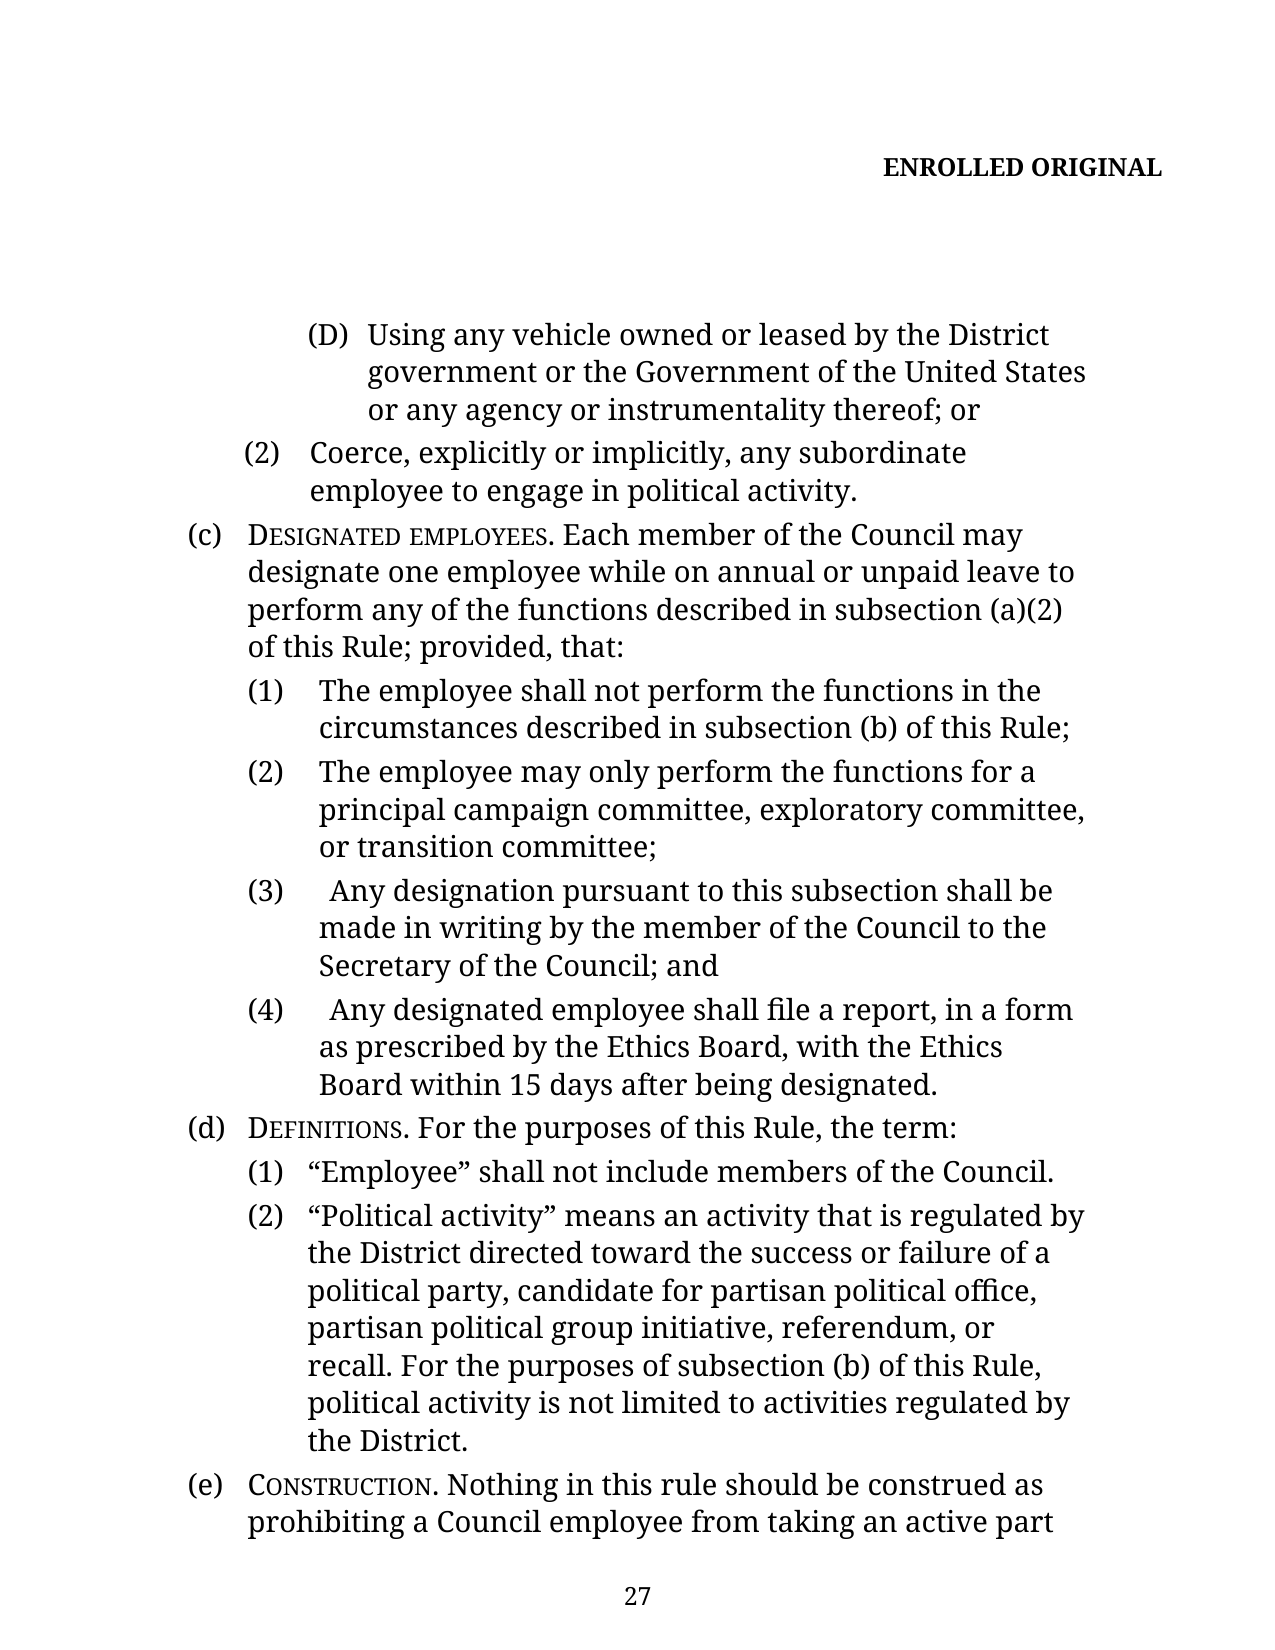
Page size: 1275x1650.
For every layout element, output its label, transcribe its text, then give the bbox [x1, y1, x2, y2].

text (3) Any designation pursuant to this subsection shall be made in writing by the member of the Council to the Secretary of the Council; and [187, 871, 1087, 984]
text (1) “Employee” shall not include members of the Council. [247, 1152, 1087, 1190]
text (d) Definitions. For the purposes of this Rule, the term: [187, 1109, 1087, 1146]
text (2) The employee may only perform the functions for a principal campaign committee, exploratory committee, or transition committee; [187, 752, 1087, 865]
text (1) The employee shall not perform the functions in the circumstances described in subsection (b) of this Rule; [187, 671, 1087, 746]
text (2) Coerce, explicitly or implicitly, any subordinate employee to engage in political activity. [244, 434, 1087, 509]
text (4) Any designated employee shall file a report, in a form as prescribed by the Ethics Board, with the Ethics Board within 15 days after being designated. [187, 990, 1087, 1102]
text (2) “Political activity” means an activity that is regulated by the District directed toward the success or failure of a political party, candidate for partisan political office, partisan political group initiative, referendum, or recall. For the purposes of subsection (b) of this Rule, political activity is not limited to activities regulated by the District. [247, 1196, 1087, 1459]
text (c) Designated employees. Each member of the Council may designate one employee while on annual or unpaid leave to perform any of the functions described in subsection (a)(2) of this Rule; provided, that: [187, 515, 1087, 665]
text (D) Using any vehicle owned or leased by the District government or the Government of the United States or any agency or instrumentality thereof; or [307, 315, 1087, 427]
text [187, 1465, 1087, 1540]
